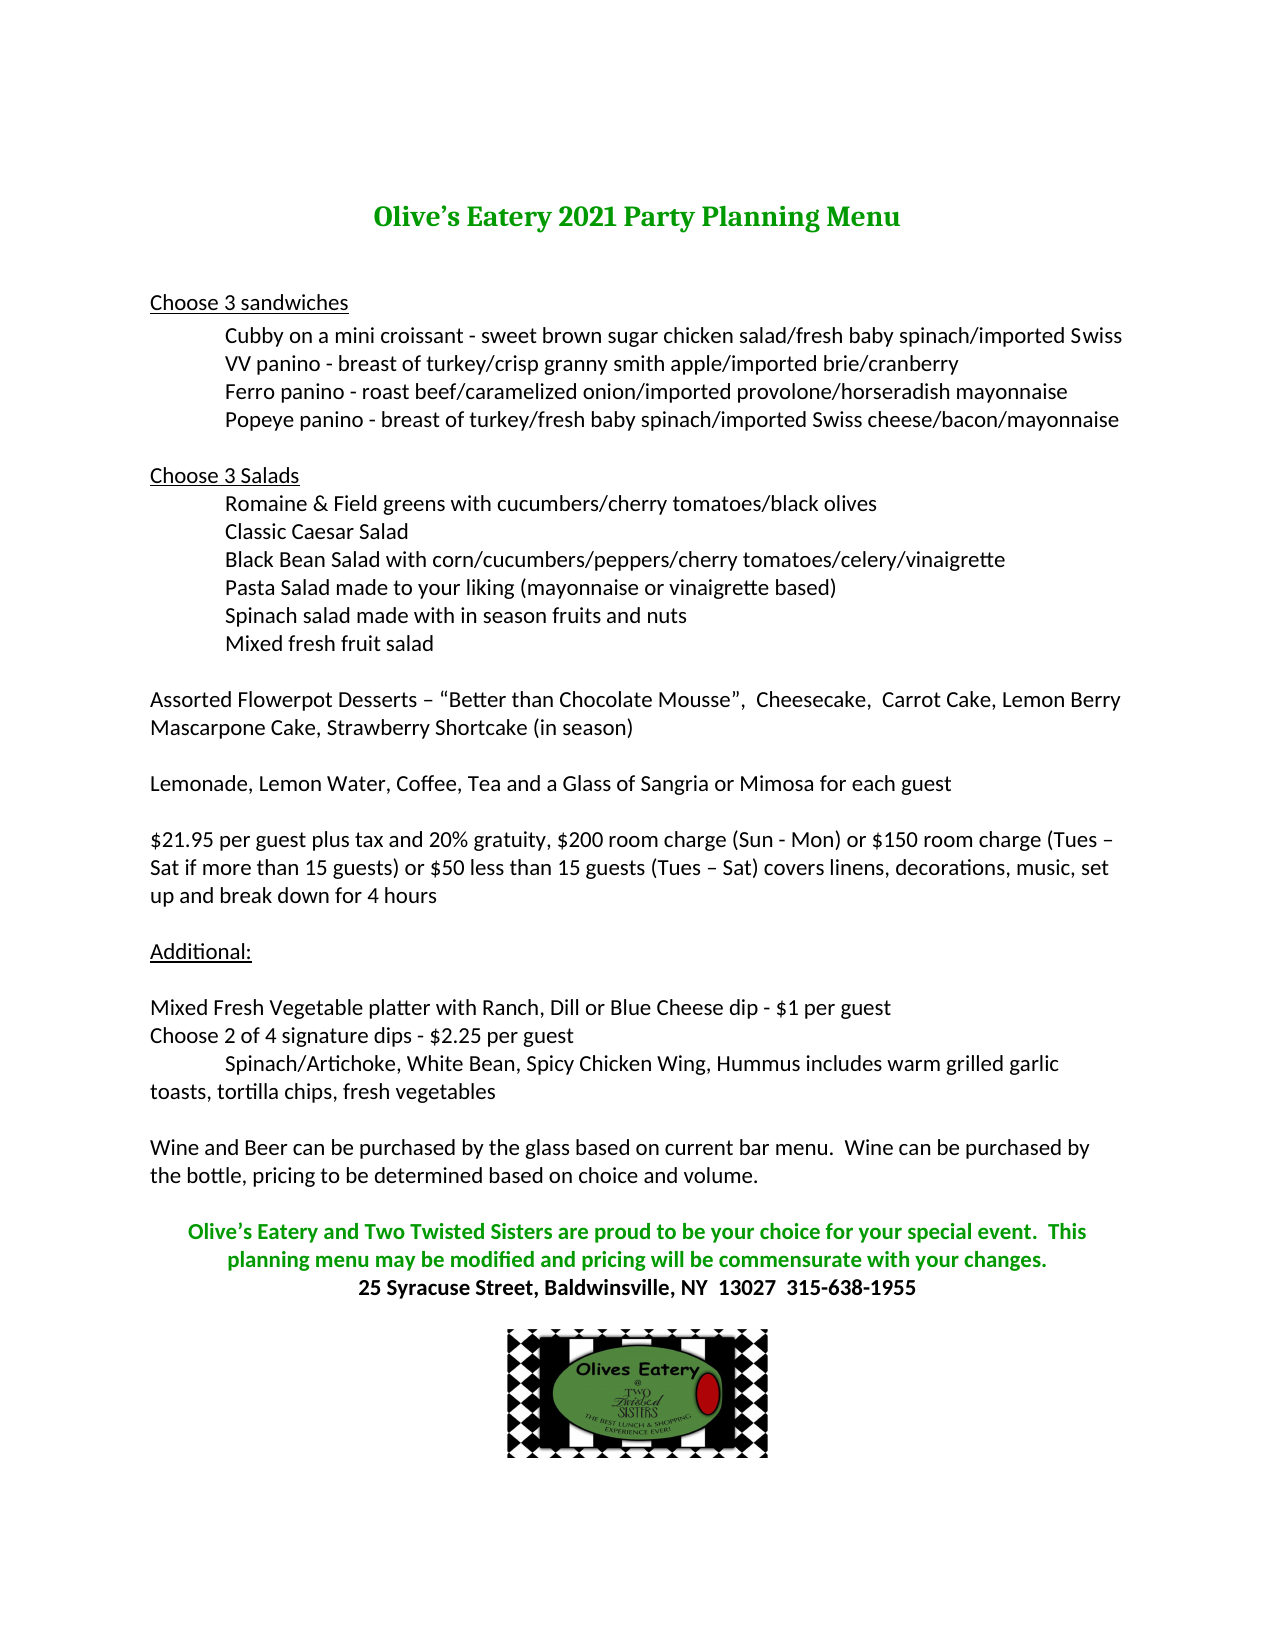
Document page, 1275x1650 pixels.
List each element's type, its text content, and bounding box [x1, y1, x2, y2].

text Olive’s Eatery and Two Twisted Sisters are proud to be your choice for your special event. This planning menu may be modified and pricing will be commensurate with your changes. [150, 1217, 1125, 1273]
text Mixed fresh fruit salad [150, 629, 1125, 657]
text Choose 3 Salads [150, 461, 1125, 489]
text Black Bean Salad with corn/cucumbers/peppers/cherry tomatoes/celery/vinaigrette [150, 545, 1125, 573]
text Classic Caesar Salad [150, 517, 1125, 545]
text Popeye panino - breast of turkey/fresh baby spinach/imported Swiss cheese/bacon/mayonnaise [150, 405, 1125, 433]
text VV panino - breast of turkey/crisp granny smith apple/imported brie/cranberry [150, 349, 1125, 377]
text Pasta Salad made to your liking (mayonnaise or vinaigrette based) [150, 573, 1125, 601]
text Lemonade, Lemon Water, Coffee, Tea and a Glass of Sangria or Mimosa for each guest [150, 769, 1125, 797]
text 25 Syracuse Street, Baldwinsville, NY 13027 315-638-1955 [150, 1273, 1125, 1301]
text Additional: [150, 937, 1125, 965]
text Wine and Beer can be purchased by the glass based on current bar menu. Wine can be purchased by the bottle, pricing to be determined based on choice and volume. [150, 1133, 1125, 1189]
subtitle Olive’s Eatery 2021 Party Planning Menu [150, 200, 1125, 233]
picture [507, 1329, 768, 1458]
text Mixed Fresh Vegetable platter with Ranch, Dill or Blue Cheese dip - $1 per guest [150, 993, 1125, 1021]
text Ferro panino - roast beef/caramelized onion/imported provolone/horseradish mayonnaise [150, 377, 1125, 405]
text $21.95 per guest plus tax and 20% gratuity, $200 room charge (Sun - Mon) or $150 room charge (Tues – Sat if more than 15 guests) or $50 less than 15 guests (Tues – Sat) covers linens, decorations, music, set up and break down for 4 hours [150, 825, 1125, 909]
text Assorted Flowerpot Desserts – “Better than Chocolate Mousse”, Cheesecake, Carrot Cake, Lemon Berry Mascarpone Cake, Strawberry Shortcake (in season) [150, 685, 1125, 741]
text Spinach/Artichoke, White Bean, Spicy Chicken Wing, Hummus includes warm grilled garlic toasts, tortilla chips, fresh vegetables [150, 1049, 1125, 1105]
text Spinach salad made with in season fruits and nuts [150, 601, 1125, 629]
text Romaine & Field greens with cucumbers/cherry tomatoes/black olives [150, 489, 1125, 517]
text Choose 2 of 4 signature dips - $2.25 per guest [150, 1021, 1125, 1049]
subtitle Choose 3 sandwiches [150, 288, 1125, 317]
text Cubby on a mini croissant - sweet brown sugar chicken salad/fresh baby spinach/imported Swiss [150, 321, 1125, 349]
